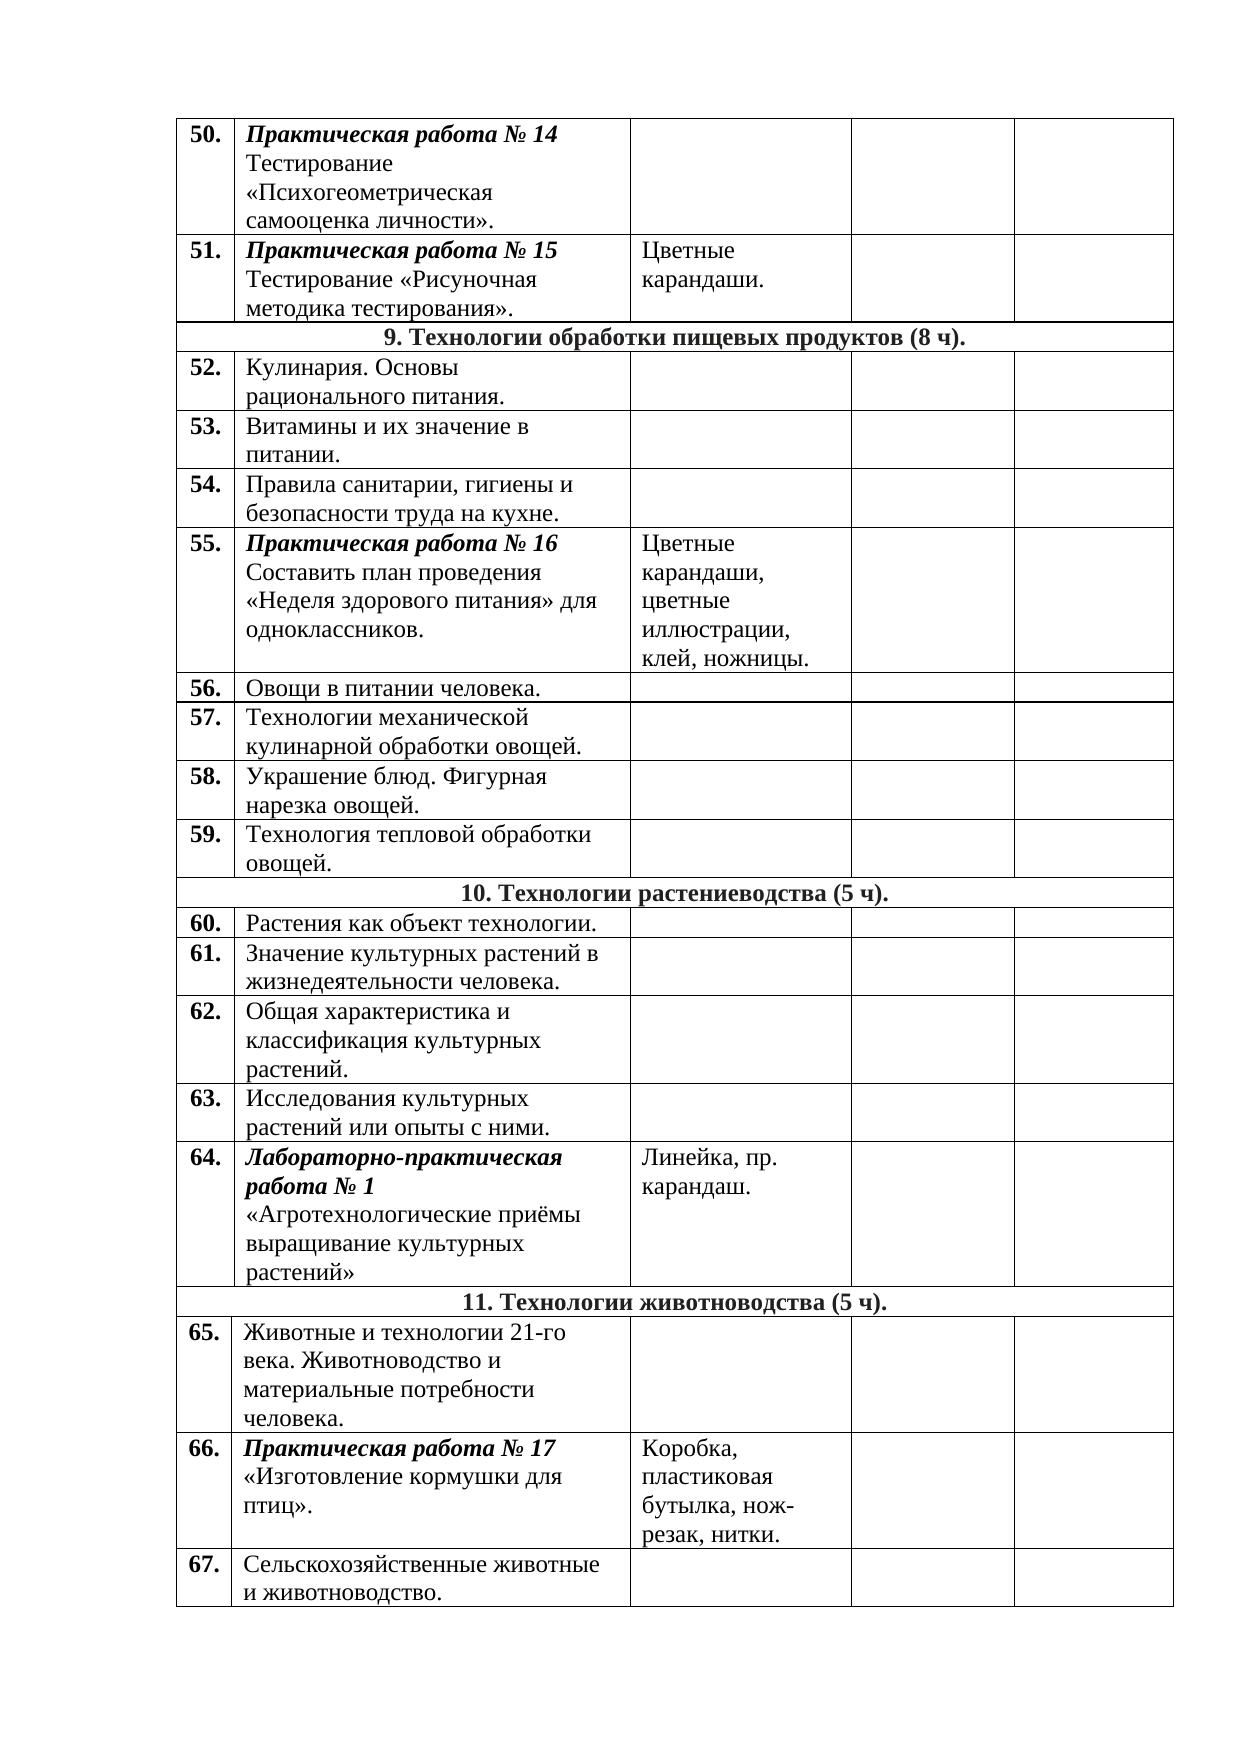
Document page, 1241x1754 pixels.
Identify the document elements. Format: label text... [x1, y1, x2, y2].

table_cell [1015, 938, 1173, 995]
table_cell [852, 761, 1014, 818]
table_cell [852, 119, 1014, 234]
table_cell Исследования культурных растений или опыты с ними. [235, 1084, 630, 1141]
table_cell 9. Технологии обработки пищевых продуктов (8 ч). [177, 323, 1173, 351]
table_cell [1015, 820, 1173, 877]
table_cell [852, 1549, 1014, 1606]
table_cell [631, 908, 851, 937]
table_cell [1015, 411, 1173, 468]
table_cell [631, 1549, 851, 1606]
table_cell Коробка, пластиковая бутылка, нож-резак, нитки. [631, 1433, 851, 1548]
table_cell Практическая работа № 15 Тестирование «Рисуночная методика тестирования». [235, 235, 630, 321]
table_cell 64. [177, 1142, 234, 1286]
table_cell [1015, 1549, 1173, 1606]
table_cell Украшение блюд. Фигурная нарезка овощей. [235, 761, 630, 818]
table_cell 53. [177, 411, 234, 468]
table_cell [852, 411, 1014, 468]
table_cell [1015, 761, 1173, 818]
table_cell [1015, 528, 1173, 672]
table_cell [1015, 352, 1173, 410]
table_cell [852, 352, 1014, 410]
table_cell [631, 352, 851, 410]
table_cell [631, 673, 851, 701]
table_cell 59. [177, 820, 234, 877]
table_cell 10. Технологии растениеводства (5 ч). [177, 878, 1173, 907]
table_cell [852, 1433, 1014, 1548]
table_cell Практическая работа № 16 Составить план проведения «Неделя здорового питания» для одноклассников. [235, 528, 630, 672]
table_cell Сельскохозяйственные животные и животноводство. [232, 1549, 630, 1606]
table_cell 52. [177, 352, 234, 410]
table_cell [1015, 119, 1173, 234]
table_cell Практическая работа № 17 «Изготовление кормушки для птиц». [232, 1433, 630, 1548]
table_cell [1015, 673, 1173, 701]
table_cell [852, 1317, 1014, 1432]
table_cell Значение культурных растений в жизнедеятельности человека. [235, 938, 630, 995]
table_cell Линейка, пр. карандаш. [631, 1142, 851, 1286]
table_cell 11. Технологии животноводства (5 ч). [177, 1287, 1173, 1316]
table_cell [852, 703, 1014, 760]
table_cell Витамины и их значение в питании. [235, 411, 630, 468]
table_cell [852, 1142, 1014, 1286]
table_cell [852, 673, 1014, 701]
table_cell Животные и технологии 21-го века. Животноводство и материальные потребности человека. [232, 1317, 630, 1432]
table_cell [631, 119, 851, 234]
table_cell [631, 469, 851, 527]
table_cell [631, 938, 851, 995]
table_cell 51. [177, 235, 234, 321]
table_cell [631, 761, 851, 818]
table_cell 50. [177, 119, 234, 234]
table_cell 63. [177, 1084, 234, 1141]
table_cell [1015, 469, 1173, 527]
table_cell 67. [177, 1549, 231, 1606]
table_cell Растения как объект технологии. [235, 908, 630, 937]
table_cell Технология тепловой обработки овощей. [235, 820, 630, 877]
table_cell [631, 703, 851, 760]
table_cell Кулинария. Основы рационального питания. [235, 352, 630, 410]
table_cell [1015, 703, 1173, 760]
table_cell Цветные карандаши. [631, 235, 851, 321]
table_cell 55. [177, 528, 234, 672]
table_cell 61. [177, 938, 234, 995]
table_cell [1015, 1084, 1173, 1141]
table_cell [631, 820, 851, 877]
table_cell 65. [177, 1317, 231, 1432]
table_cell Правила санитарии, гигиены и безопасности труда на кухне. [235, 469, 630, 527]
table_cell [1015, 1433, 1173, 1548]
table_cell [852, 938, 1014, 995]
table_cell 56. [177, 673, 234, 701]
table_cell [1015, 1317, 1173, 1432]
table_cell [1015, 996, 1173, 1082]
table_cell [1015, 1142, 1173, 1286]
table_cell Технологии механической кулинарной обработки овощей. [235, 703, 630, 760]
table_cell [631, 1317, 851, 1432]
table_cell [1015, 908, 1173, 937]
table_cell 62. [177, 996, 234, 1082]
table_cell [852, 528, 1014, 672]
table_cell Общая характеристика и классификация культурных растений. [235, 996, 630, 1082]
table_cell [852, 235, 1014, 321]
table_cell [1015, 235, 1173, 321]
table_cell 66. [177, 1433, 231, 1548]
table_cell 60. [177, 908, 234, 937]
table_cell [631, 411, 851, 468]
table_cell Лабораторно-практическая работа № 1 «Агротехнологические приёмы выращивание культурных растений» [235, 1142, 630, 1286]
table_cell 54. [177, 469, 234, 527]
table_cell [852, 1084, 1014, 1141]
table_cell [852, 908, 1014, 937]
table_cell [852, 996, 1014, 1082]
table_cell Практическая работа № 14 Тестирование «Психогеометрическая самооценка личности». [235, 119, 630, 234]
table_cell [852, 820, 1014, 877]
table_cell Овощи в питании человека. [235, 673, 630, 701]
table_cell 57. [177, 703, 234, 760]
table_cell Цветные карандаши, цветные иллюстрации, клей, ножницы. [631, 528, 851, 672]
table_cell [852, 469, 1014, 527]
table_cell 58. [177, 761, 234, 818]
table_cell [631, 1084, 851, 1141]
table_cell [631, 996, 851, 1082]
